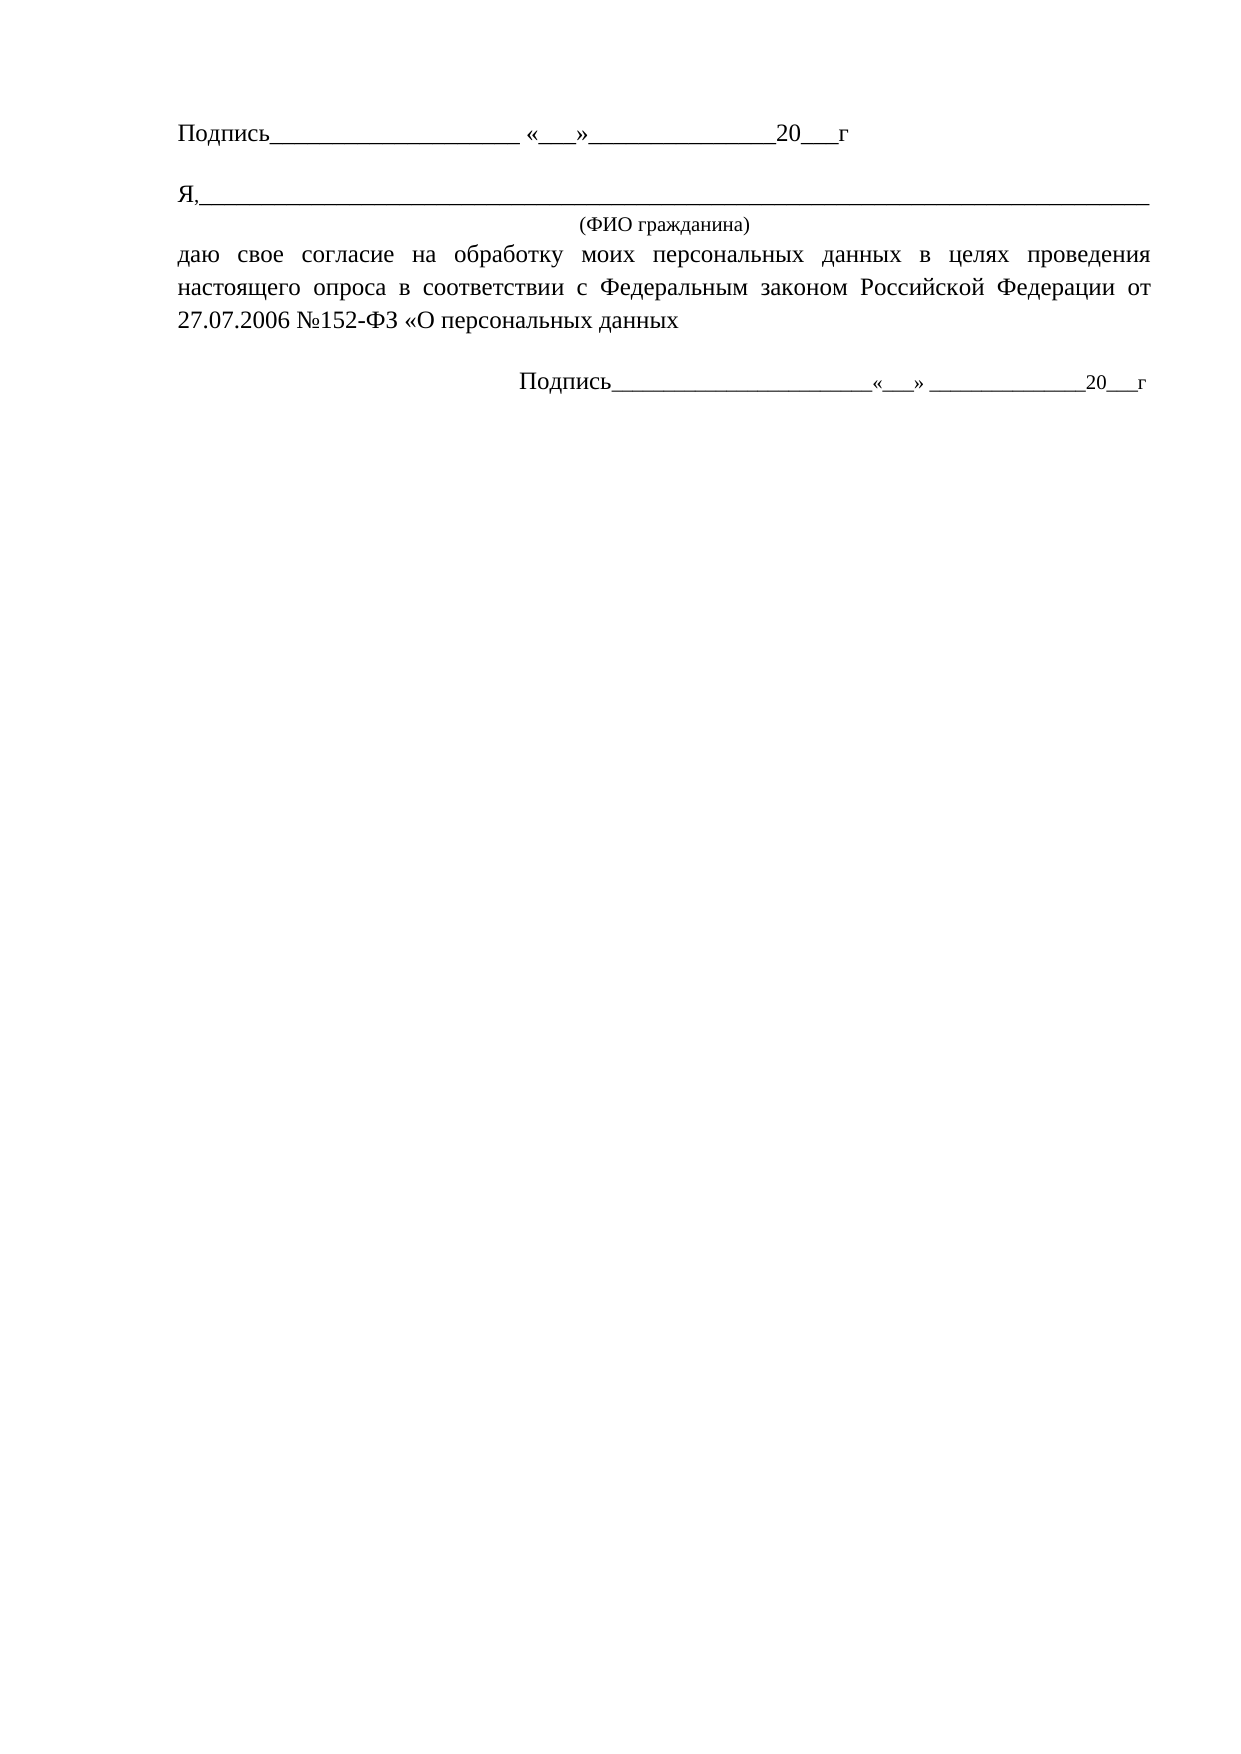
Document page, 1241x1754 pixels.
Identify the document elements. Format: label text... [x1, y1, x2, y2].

text Я,____________________________________________________________________________ [177, 179, 1152, 207]
text Подпись_________________________«___» _______________20___г [177, 366, 1152, 395]
text даю свое согласие на обработку моих персональных данных в целях проведения настоящего опроса в соответствии с Федеральным законом Российской Федерации от 27.07.2006 №152-ФЗ «О персональных данных [177, 239, 1152, 334]
text Подпись____________________ «___»_______________20___г [177, 118, 1152, 147]
text (ФИО гражданина) [177, 212, 1152, 236]
